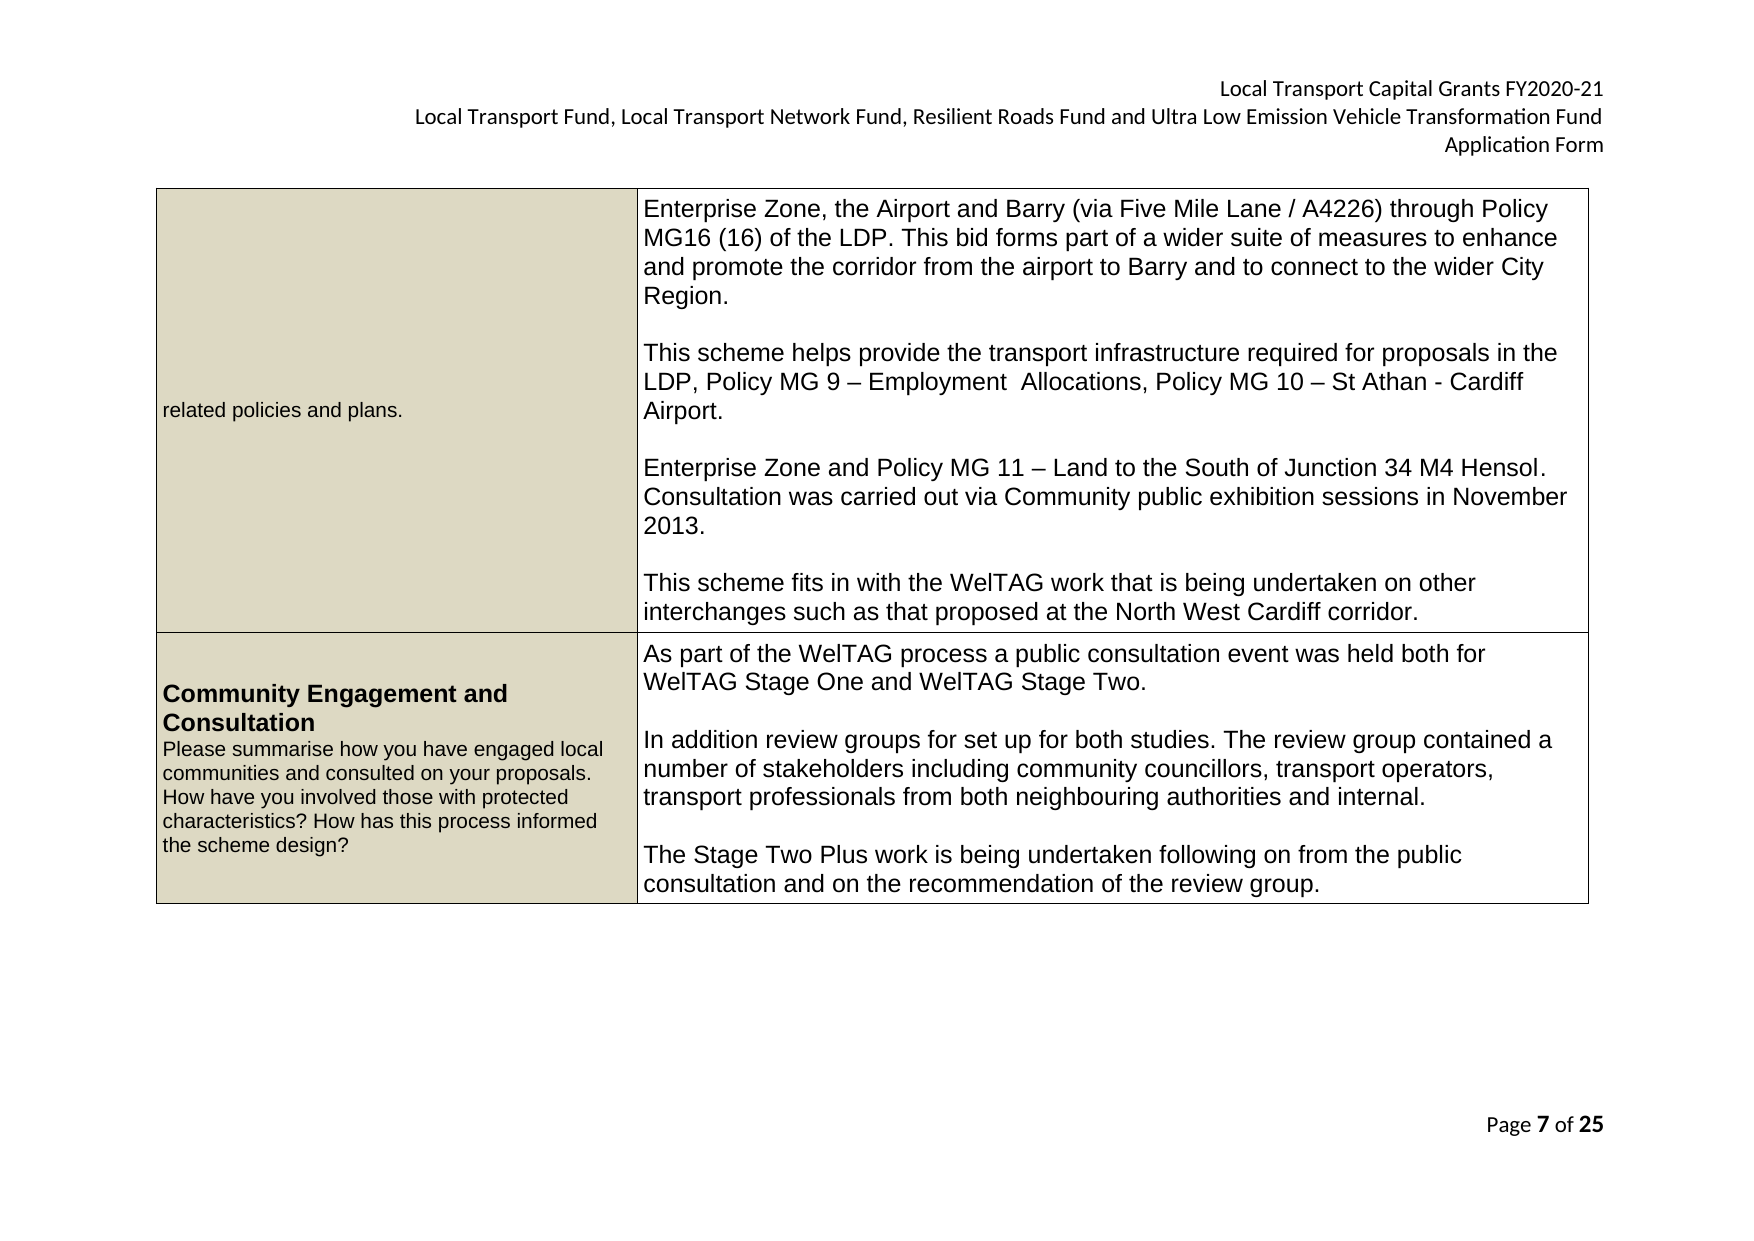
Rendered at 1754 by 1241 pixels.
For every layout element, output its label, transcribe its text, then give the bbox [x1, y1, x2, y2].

table_cell Community Engagement and Consultation Please summarise how you have engaged local communities and consulted on your proposals. How have you involved those with protected characteristics? How has this process informed the scheme design? [157, 633, 637, 903]
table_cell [157, 189, 637, 632]
table_cell As part of the WelTAG process a public consultation event was held both for WelTAG Stage One and WelTAG Stage Two. In addition review groups for set up for both studies. The review group contained a number of stakeholders including community councillors, transport operators, transport professionals from both neighbouring authorities and internal. The Stage Two Plus work is being undertaken following on from the public consultation and on the recommendation of the review group. [638, 633, 1588, 903]
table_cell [638, 189, 1588, 632]
